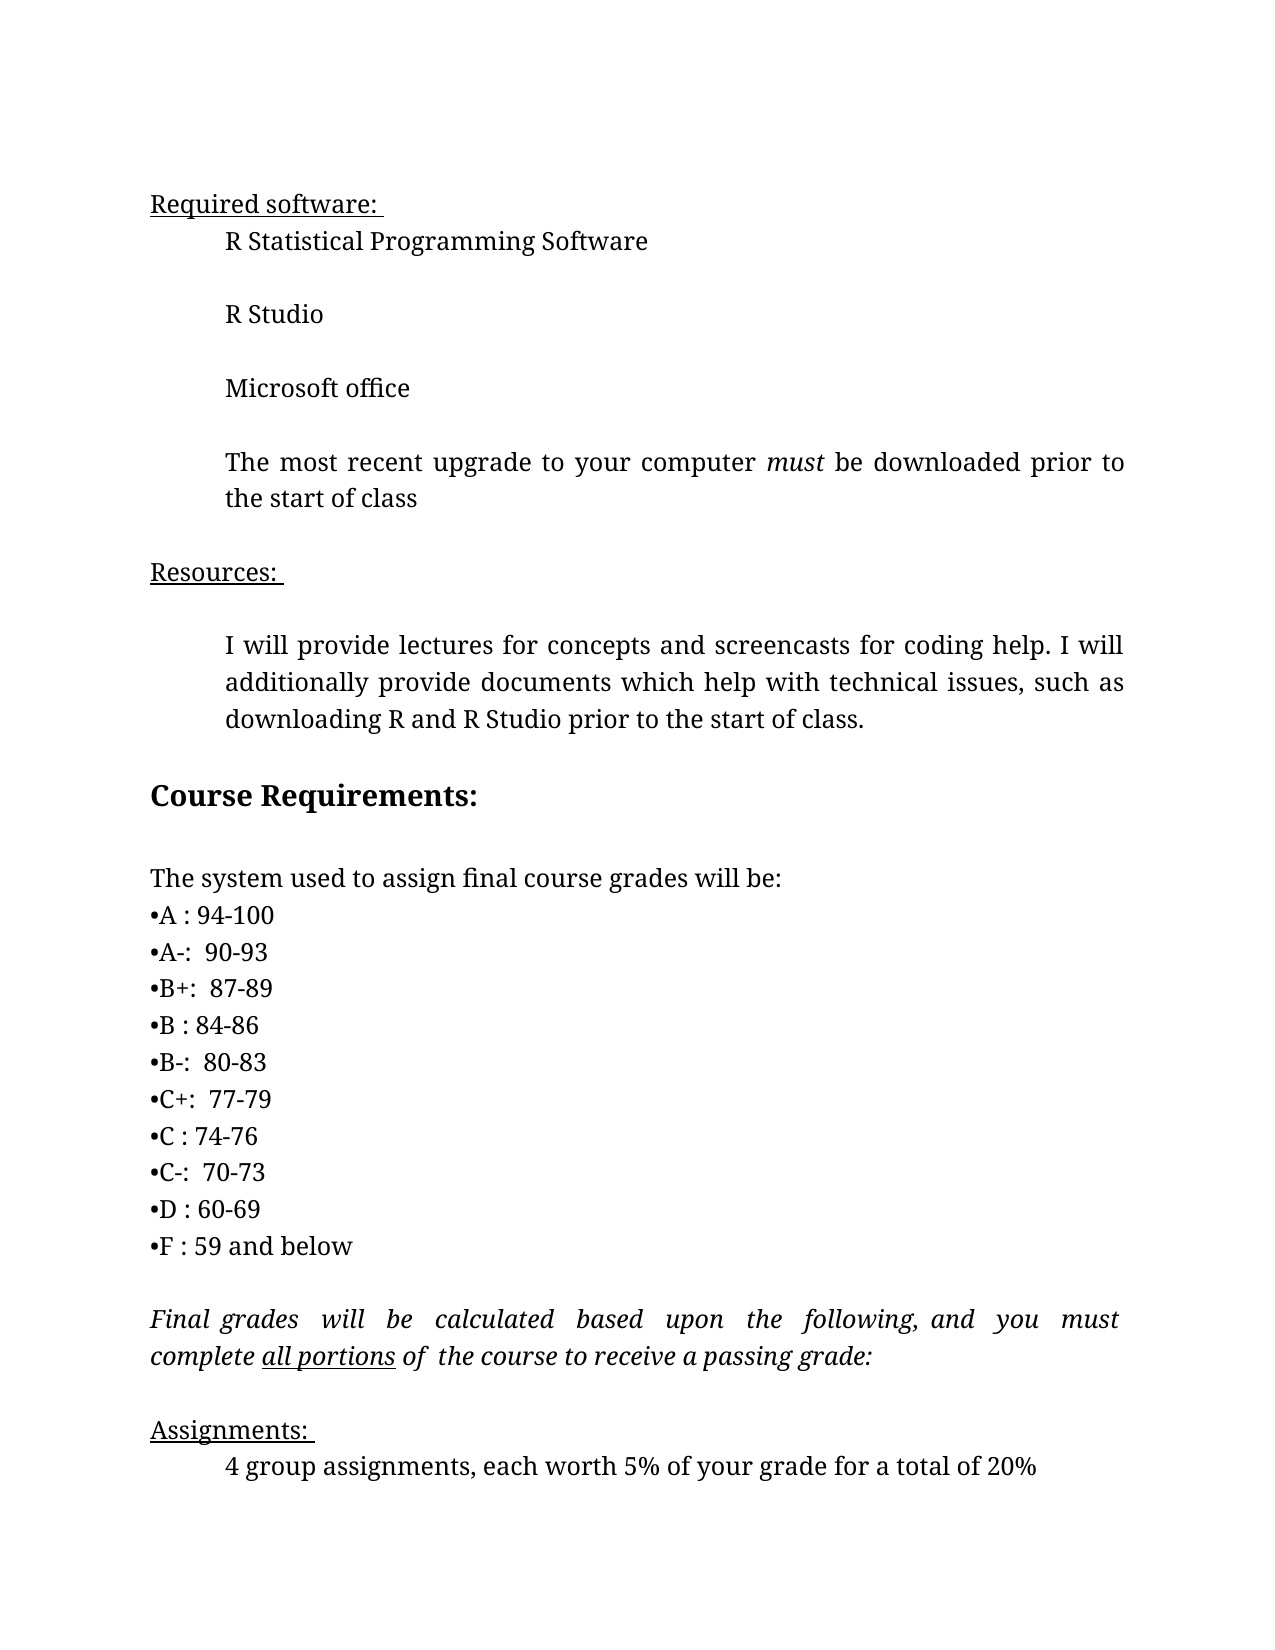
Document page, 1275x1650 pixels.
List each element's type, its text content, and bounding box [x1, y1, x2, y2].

text •C+: 77-79 [150, 1081, 1125, 1115]
text Final grades will be calculated based upon the following, and you must complete all portions of the course to receive a passing grade: [150, 1302, 1125, 1373]
text •A-: 90-93 [150, 934, 1125, 968]
text •B : 84-86 [150, 1008, 1125, 1042]
text •B+: 87-89 [150, 971, 1125, 1005]
text •C-: 70-73 [150, 1155, 1125, 1189]
text •B-: 80-83 [150, 1044, 1125, 1079]
text Course Requirements: [150, 775, 1125, 815]
text 4 group assignments, each worth 5% of your grade for a total of 20% [150, 1449, 1125, 1483]
text Microsoft office [150, 371, 1125, 405]
text •A : 94-100 [150, 897, 1125, 932]
text The system used to assign final course grades will be: [150, 861, 1125, 895]
text Required software: [150, 187, 1125, 221]
text •C : 74-76 [150, 1118, 1125, 1152]
text The most recent upgrade to your computer must be downloaded prior to the start of class [225, 444, 1125, 515]
text •F : 59 and below [150, 1228, 1125, 1262]
text Resources: [150, 554, 1125, 588]
text I will provide lectures for concepts and screencasts for coding help. I will additionally provide documents which help with technical issues, such as downloading R and R Studio prior to the start of class. [225, 628, 1125, 736]
text •D : 60-69 [150, 1192, 1125, 1226]
text Assignments: [150, 1412, 1125, 1446]
text R Studio [150, 297, 1125, 331]
text R Statistical Programming Software [150, 223, 1125, 258]
